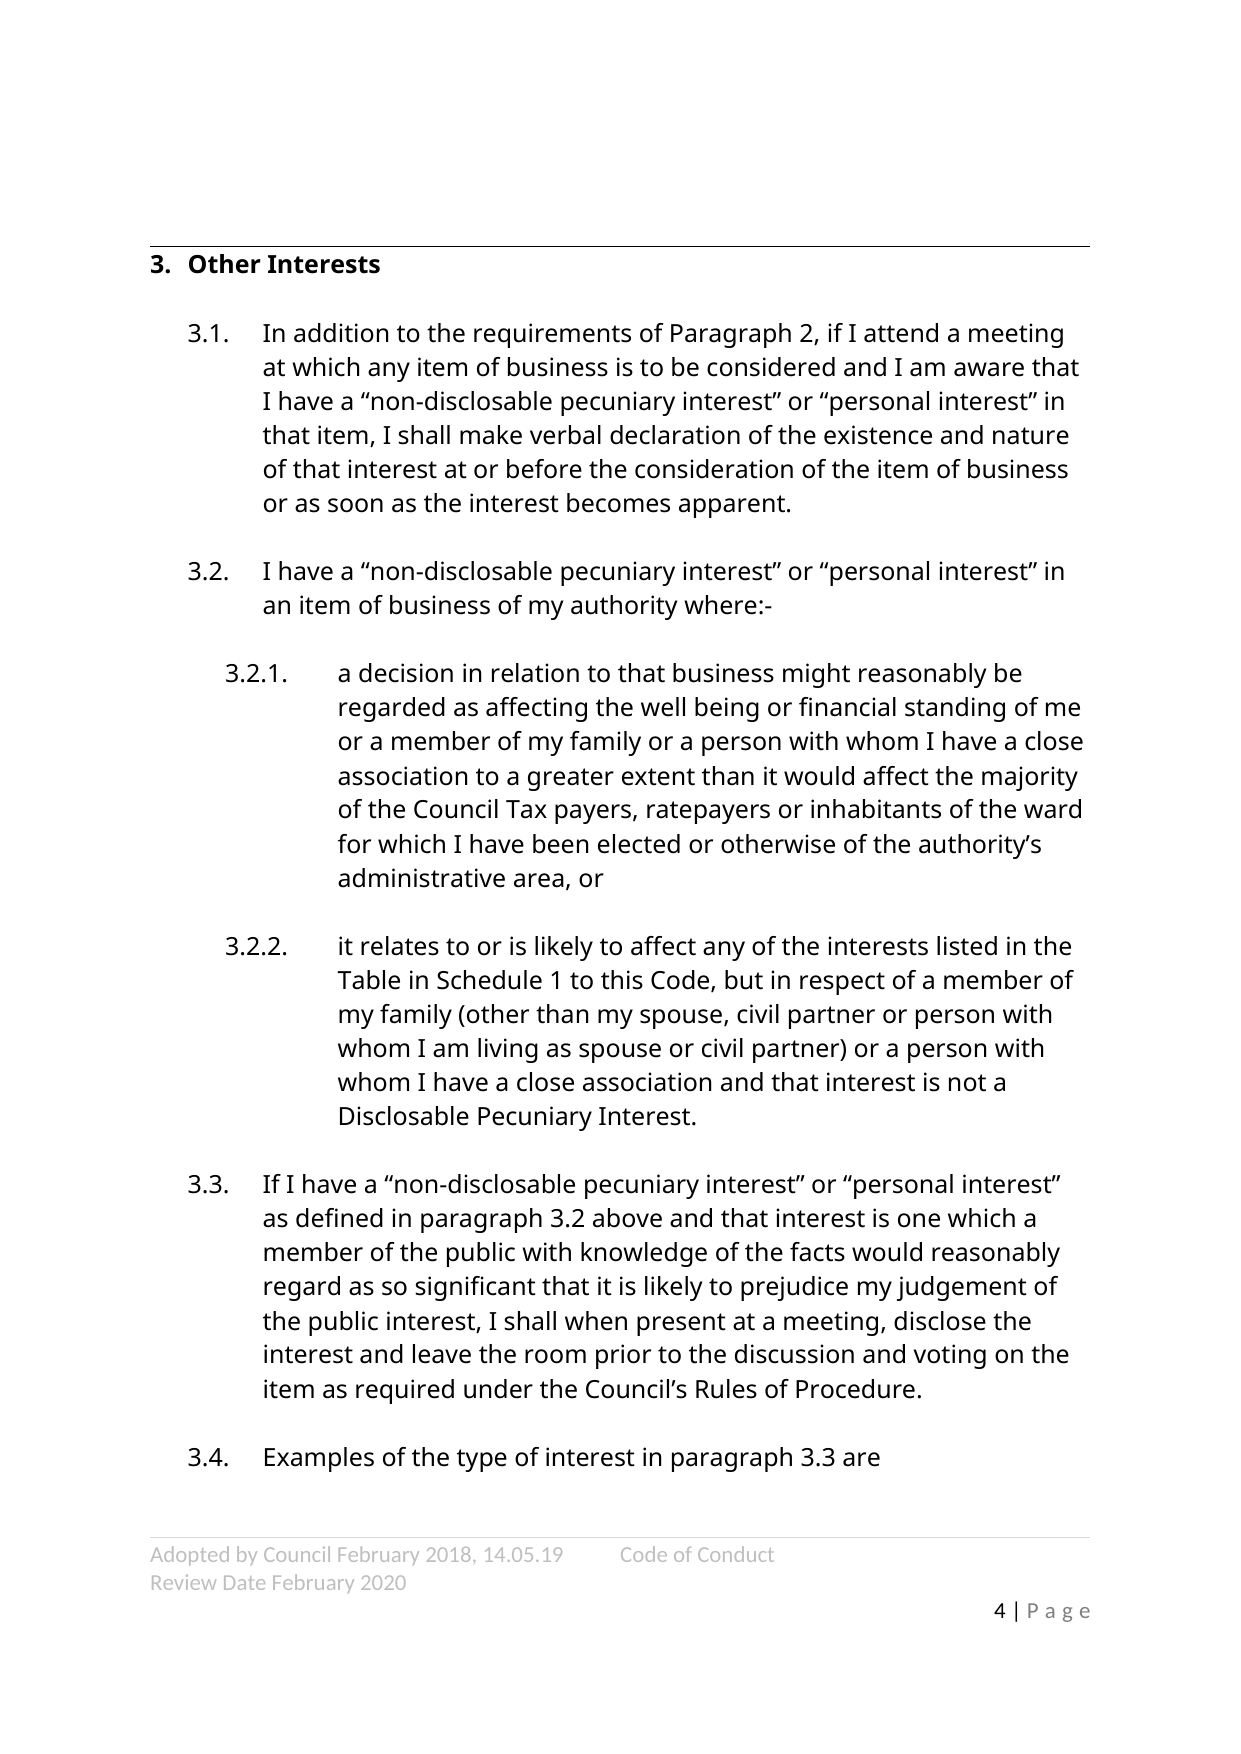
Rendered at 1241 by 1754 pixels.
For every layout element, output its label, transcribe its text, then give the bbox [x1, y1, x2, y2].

list it relates to or is likely to affect any of the interests listed in the Table in Schedule 1 to this Code, but in respect of a member of my family (other than my spouse, civil partner or person with whom I am living as spouse or civil partner) or a person with whom I have a close association and that interest is not a Disclosable Pecuniary Interest. [225, 928, 1090, 1133]
list a decision in relation to that business might reasonably be regarded as affecting the well being or financial standing of me or a member of my family or a person with whom I have a close association to a greater extent than it would affect the majority of the Council Tax payers, ratepayers or inhabitants of the ward for which I have been elected or otherwise of the authority’s administrative area, or [225, 656, 1090, 894]
list If I have a “non-disclosable pecuniary interest” or “personal interest” as defined in paragraph 3.2 above and that interest is one which a member of the public with knowledge of the facts would reasonably regard as so significant that it is likely to prejudice my judgement of the public interest, I shall when present at a meeting, disclose the interest and leave the room prior to the discussion and voting on the item as required under the Council’s Rules of Procedure. [187, 1167, 1090, 1405]
list I have a “non-disclosable pecuniary interest” or “personal interest” in an item of business of my authority where:- [187, 554, 1090, 622]
list Examples of the type of interest in paragraph 3.3 are [187, 1439, 1090, 1473]
list In addition to the requirements of Paragraph 2, if I attend a meeting at which any item of business is to be considered and I am aware that I have a “non-disclosable pecuniary interest” or “personal interest” in that item, I shall make verbal declaration of the existence and nature of that interest at or before the consideration of the item of business or as soon as the interest becomes apparent. [187, 315, 1090, 520]
subtitle Other Interests [150, 247, 1090, 281]
